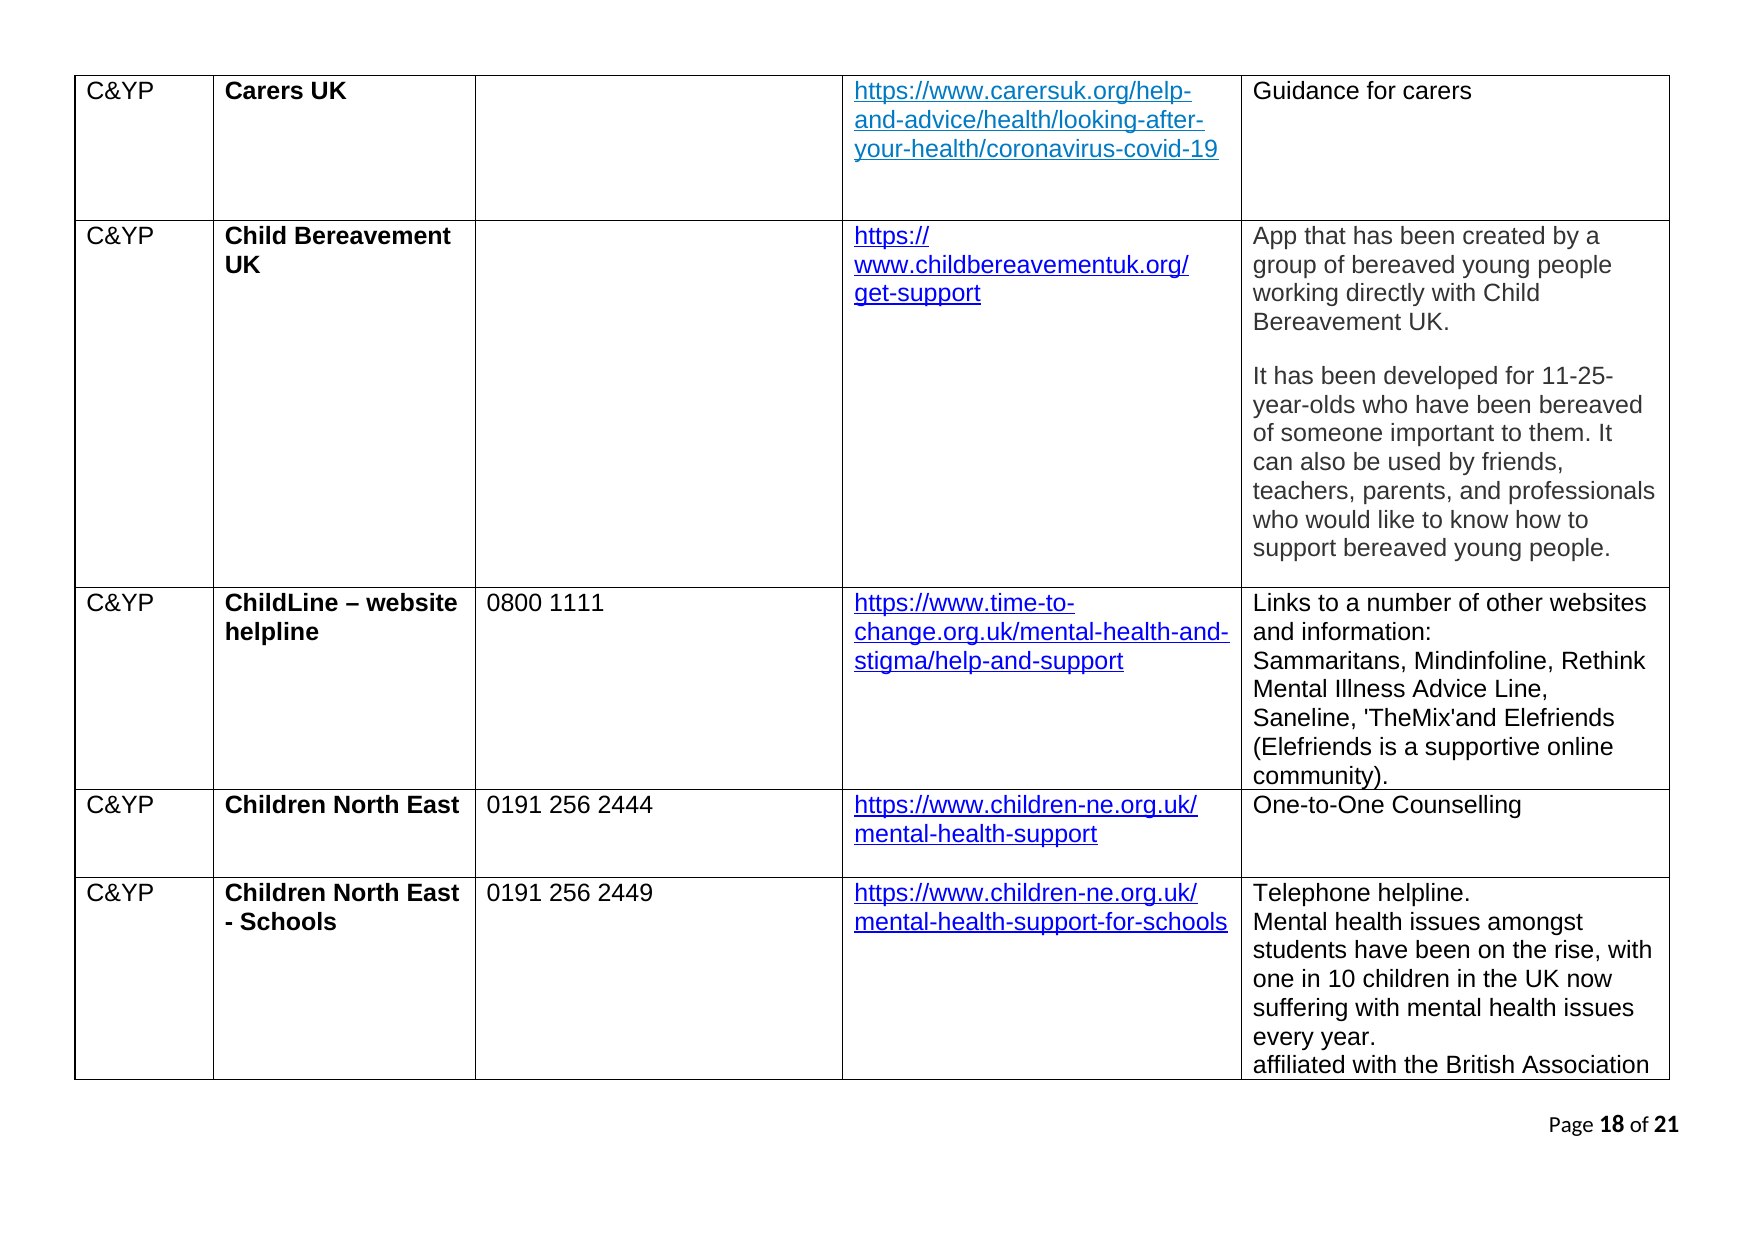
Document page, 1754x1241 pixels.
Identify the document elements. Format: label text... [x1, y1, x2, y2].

table_cell ChildLine – website helpline [214, 588, 475, 789]
table_cell Child Bereavement UK [214, 221, 475, 587]
table_cell Guidance for carers [1242, 76, 1669, 220]
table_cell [843, 878, 1241, 1079]
table_cell Links to a number of other websites and information: Sammaritans, Mindinfoline, Rethink Mental Illness Advice Line, Saneline, 'TheMix'and Elefriends (Elefriends is a supportive online community). [1242, 588, 1669, 789]
table_cell [476, 221, 842, 587]
table_cell C&YP [76, 790, 213, 877]
table_cell C&YP [76, 76, 213, 220]
table_cell 0800 1111 [476, 588, 842, 789]
table_cell 0191 256 2449 [476, 878, 842, 1079]
table_cell Children North East [214, 790, 475, 877]
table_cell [1242, 878, 1669, 1079]
table_cell C&YP [76, 878, 213, 1079]
table_cell 0191 256 2444 [476, 790, 842, 877]
table_cell Carers UK [214, 76, 475, 220]
table_cell https://www.time-to-change.org.uk/mental-health-and-stigma/help-and-support [843, 588, 1241, 789]
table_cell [214, 878, 475, 1079]
table_cell One-to-One Counselling [1242, 790, 1669, 877]
table_cell [476, 76, 842, 220]
table_cell https://www.childbereavementuk.org/get-support [843, 221, 1241, 587]
table_cell C&YP [76, 221, 213, 587]
table_cell App that has been created by a group of bereaved young people working directly with Child Bereavement UK. It has been developed for 11-25-year-olds who have been bereaved of someone important to them. It can also be used by friends, teachers, parents, and professionals who would like to know how to support bereaved young people. [1242, 221, 1669, 587]
table_cell C&YP [76, 588, 213, 789]
table_cell https://www.carersuk.org/help-and-advice/health/looking-after-your-health/coronavirus-covid-19 [843, 76, 1241, 220]
table_cell https://www.children-ne.org.uk/mental-health-support [843, 790, 1241, 877]
